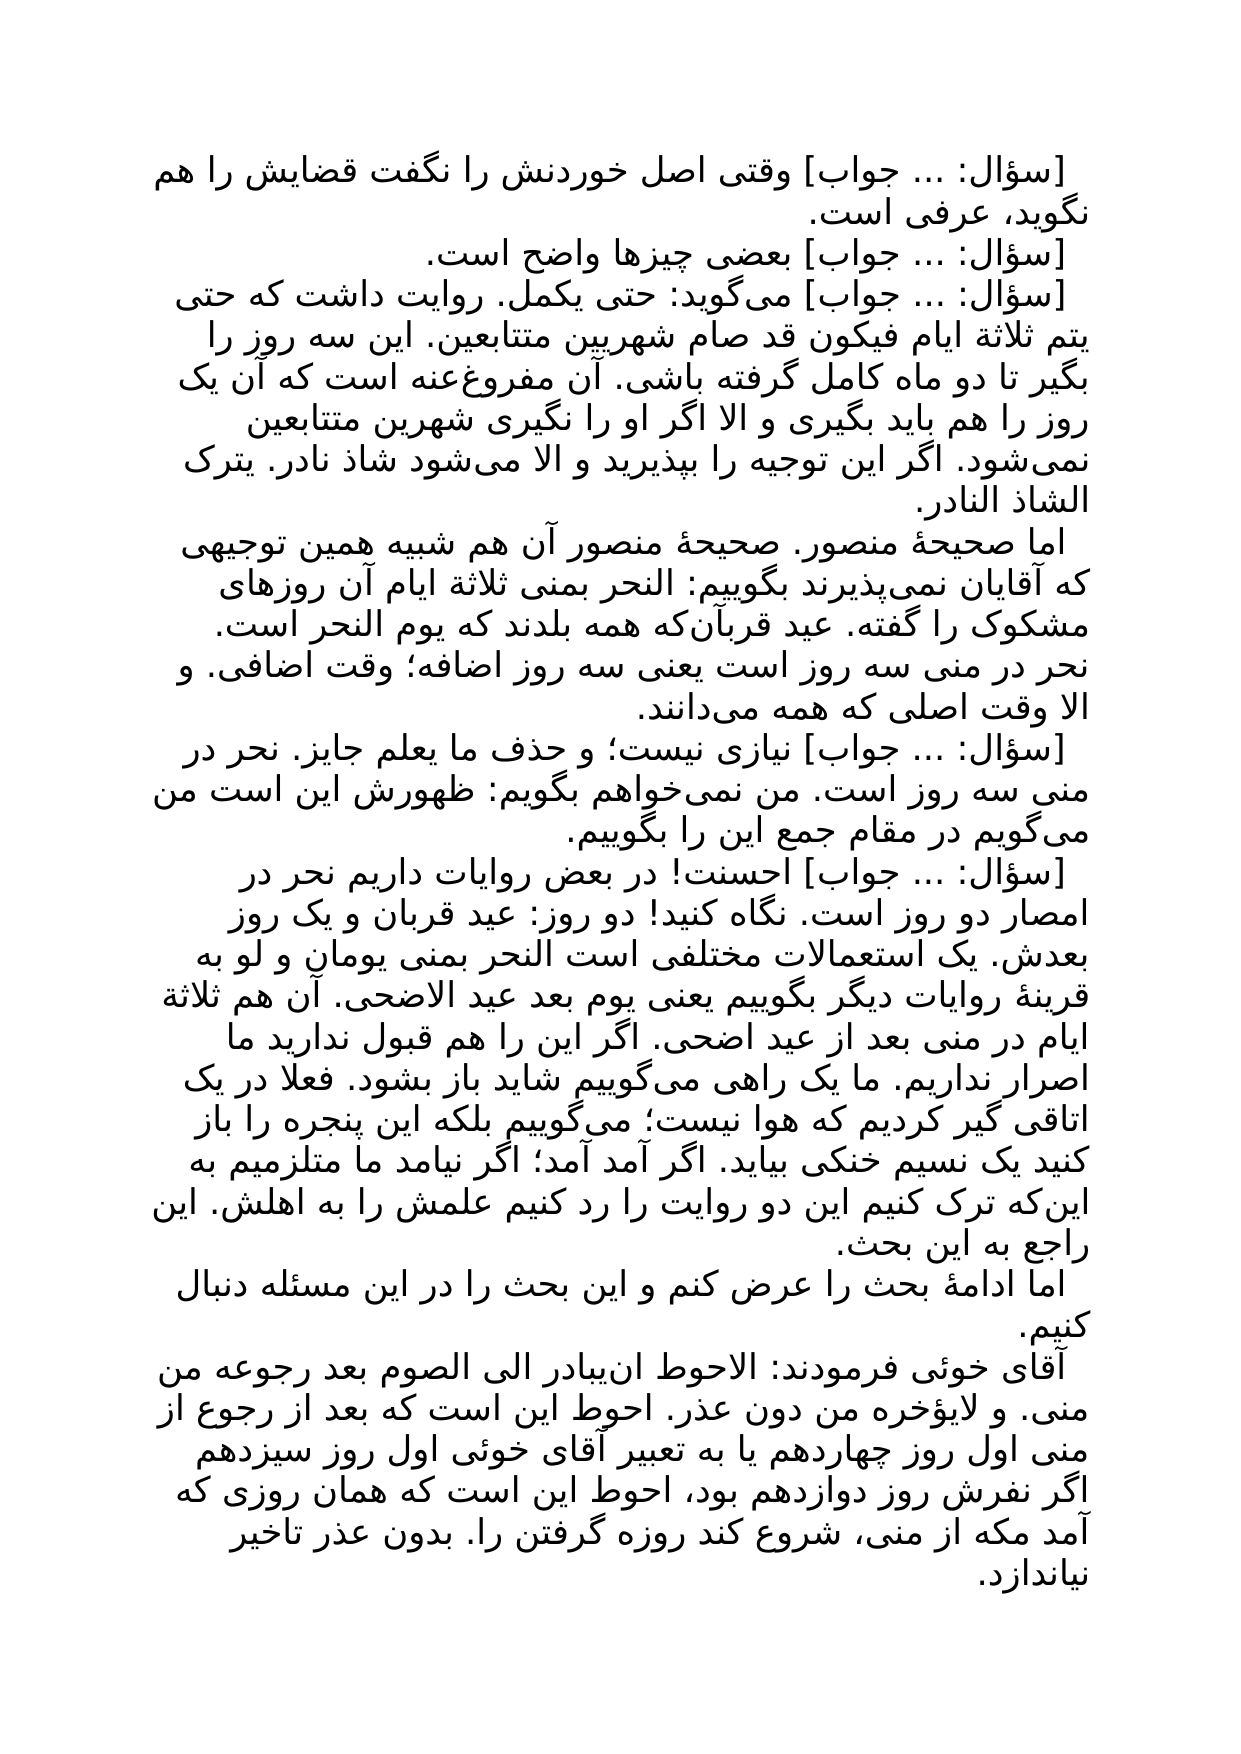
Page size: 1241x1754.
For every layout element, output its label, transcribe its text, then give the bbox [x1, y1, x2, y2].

text [سؤال: ... جواب] نیازی نیست؛ و حذف ما یعلم جایز. نحر در منی سه روز است. من نمی‌خواهم بگویم: ظهورش این است من می‌گویم در مقام جمع این را بگوییم. [150, 727, 1090, 851]
text آقای خوئی فرمودند: الاحوط ان‌یبادر الی الصوم بعد رجوعه من منی. و لایؤخره من دون عذر. احوط این است که بعد از رجوع از منی اول روز چهاردهم یا به تعبیر آقای خوئی اول روز سیزدهم اگر نفرش روز دوازدهم بود، احوط این است که همان روزی که آمد مکه از منی، شروع کند روزه گرفتن را. بدون عذر تاخیر نیاندازد. [150, 1346, 1090, 1594]
text [سؤال: ... جواب] می‌گوید: حتی یکمل. روایت داشت که حتی یتم ثلاثة ایام فیکون قد صام شهریین متتابعین. این سه روز را بگیر تا دو ماه کامل گرفته باشی. آن مفروغ‌عنه است که آن یک روز را هم باید بگیری و الا اگر او را نگیری شهرین متتابعین نمی‌شود. اگر این توجیه را بپذیرید و الا می‌شود شاذ نادر. یترک الشاذ النادر. [150, 274, 1090, 521]
text اما ادامۀ بحث را عرض کنم و این بحث را در این مسئله دنبال کنیم. [150, 1264, 1090, 1346]
text اما صحیحۀ منصور. صحیحۀ منصور آن هم شبیه همین توجیهی که آقایان نمی‌پذیرند بگوییم: النحر بمنی ثلاثة ایام آن روزهای مشکوک را گفته. عید قربآن‌که همه بلدند که یوم النحر است. نحر در منی سه روز است یعنی سه روز اضافه؛ وقت اضافی. و الا وقت اصلی که همه می‌دانند. [150, 521, 1090, 727]
text [سؤال: ... جواب] احسنت! در بعض روایات داریم نحر در امصار دو روز است. نگاه کنید! دو روز: عید قربان و یک روز بعدش. یک استعمالات مختلفی است النحر بمنی یومان و لو به قرینۀ روایات دیگر بگوییم یعنی یوم بعد عید الاضحی. آن هم ثلاثة ایام در منی بعد از عید اضحی. اگر این را هم قبول ندارید ما اصرار نداریم. ما یک راهی می‌گوییم شاید باز بشود. فعلا در یک اتاقی گیر کردیم که هوا نیست؛ می‌گوییم بلکه این پنجره را باز کنید یک نسیم خنکی بیاید. اگر آمد آمد؛ اگر نیامد ما متلزمیم به این‌که ترک کنیم این دو روایت را رد کنیم علمش را به اهلش. این راجع به این بحث. [150, 851, 1090, 1264]
text [سؤال: ... جواب] بعضی چیزها واضح است. [150, 232, 1090, 274]
text [سؤال: ... جواب] وقتی اصل خوردنش را نگفت قضایش را هم نگوید، عرفی است. [150, 150, 1090, 232]
